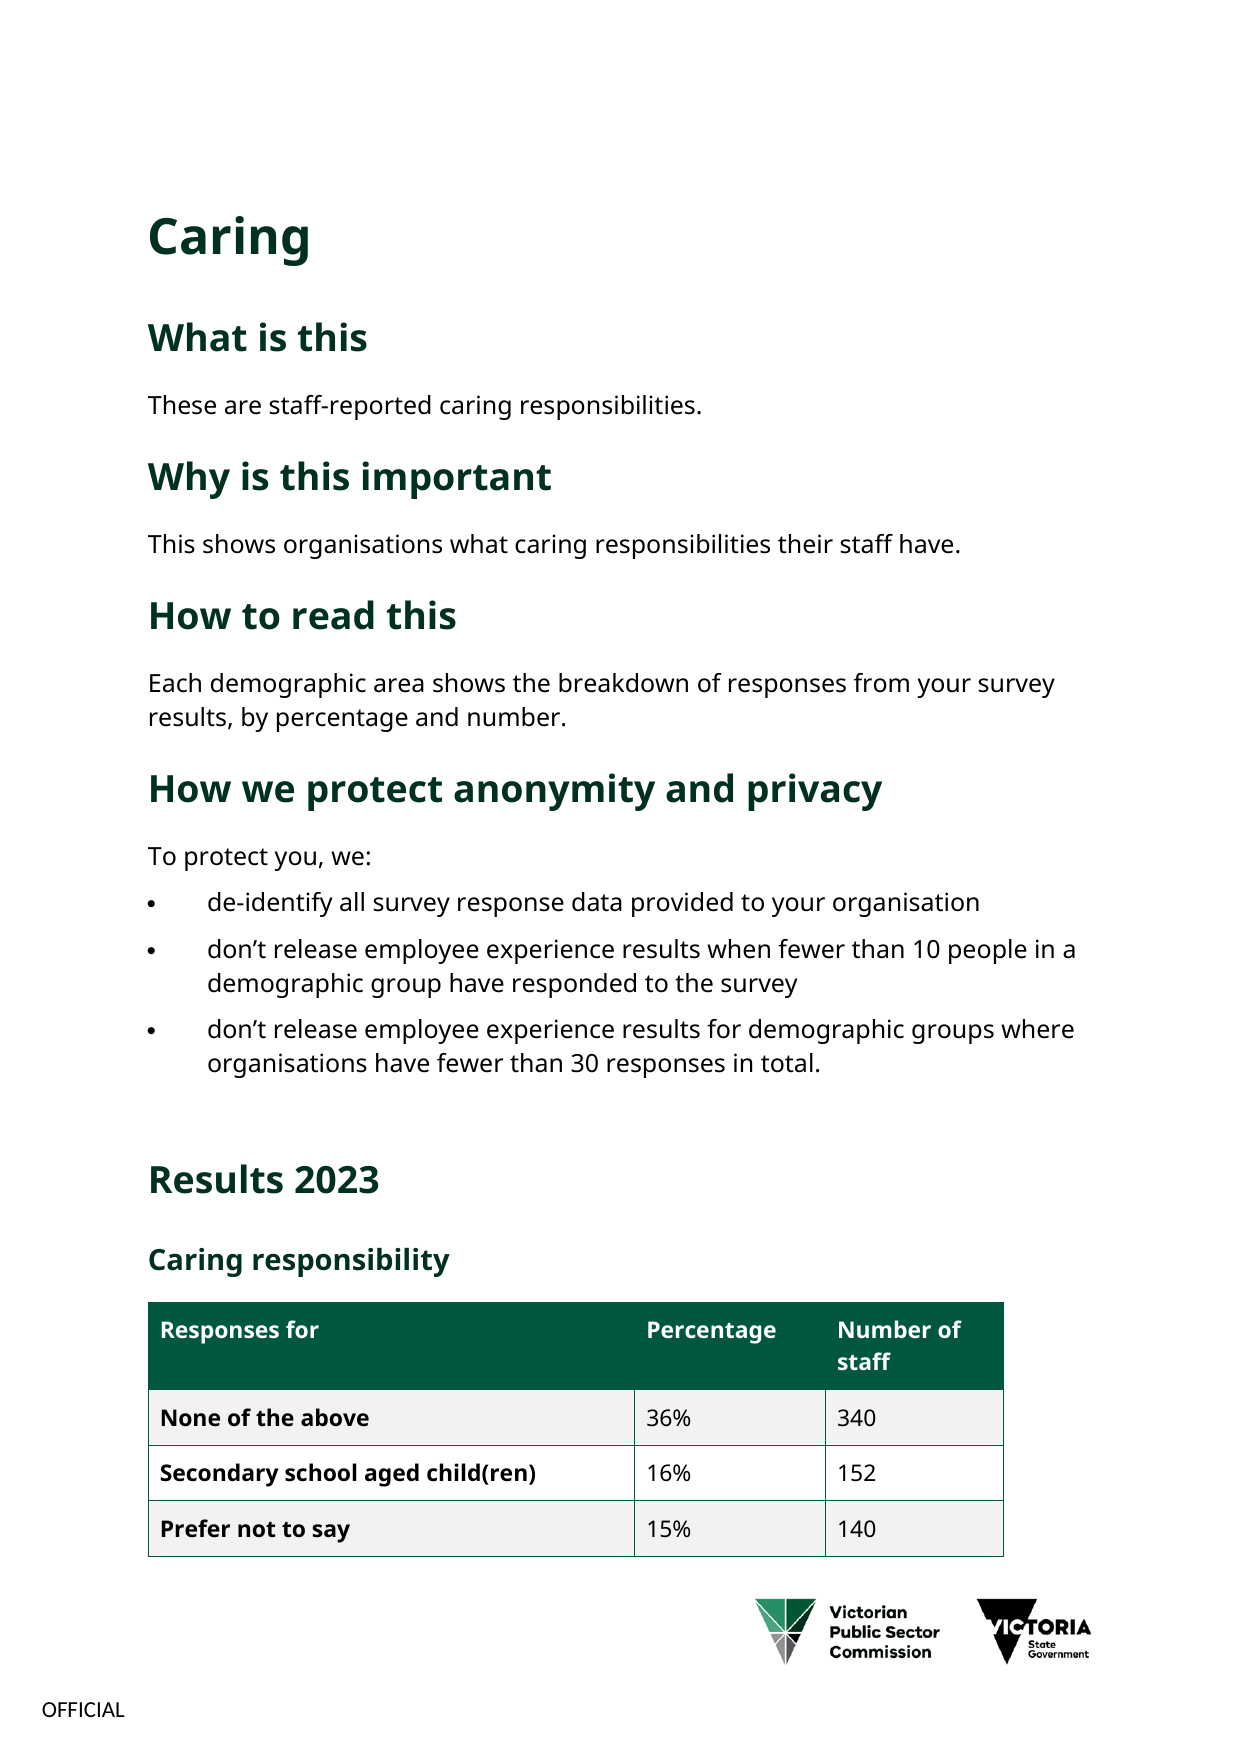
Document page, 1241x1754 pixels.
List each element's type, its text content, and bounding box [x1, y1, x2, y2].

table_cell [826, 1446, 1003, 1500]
subtitle Results 2023 [148, 1153, 1092, 1204]
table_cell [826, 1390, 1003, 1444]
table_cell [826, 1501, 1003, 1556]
list de-identify all survey response data provided to your organisation [148, 885, 1092, 919]
text Each demographic area shows the breakdown of responses from your survey results, by percentage and number. [148, 665, 1092, 733]
text This shows organisations what caring responsibilities their staff have. [148, 526, 1092, 560]
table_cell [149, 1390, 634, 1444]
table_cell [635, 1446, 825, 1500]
subtitle Caring [148, 201, 1092, 269]
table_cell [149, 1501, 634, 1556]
subtitle Why is this important [148, 451, 1092, 502]
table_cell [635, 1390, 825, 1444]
text To protect you, we: [148, 838, 1092, 873]
subtitle How we protect anonymity and privacy [148, 763, 1092, 814]
subtitle What is this [148, 311, 1092, 362]
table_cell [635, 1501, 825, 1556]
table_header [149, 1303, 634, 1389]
text These are staff-reported caring responsibilities. [148, 387, 1092, 421]
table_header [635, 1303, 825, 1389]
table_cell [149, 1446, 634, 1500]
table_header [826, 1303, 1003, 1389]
list don’t release employee experience results when fewer than 10 people in a demographic group have responded to the survey [148, 931, 1092, 999]
picture [754, 1598, 1093, 1666]
subtitle How to read this [148, 589, 1092, 641]
subtitle Caring responsibility [148, 1239, 1092, 1279]
list don’t release employee experience results for demographic groups where organisations have fewer than 30 responses in total. [148, 1012, 1092, 1080]
